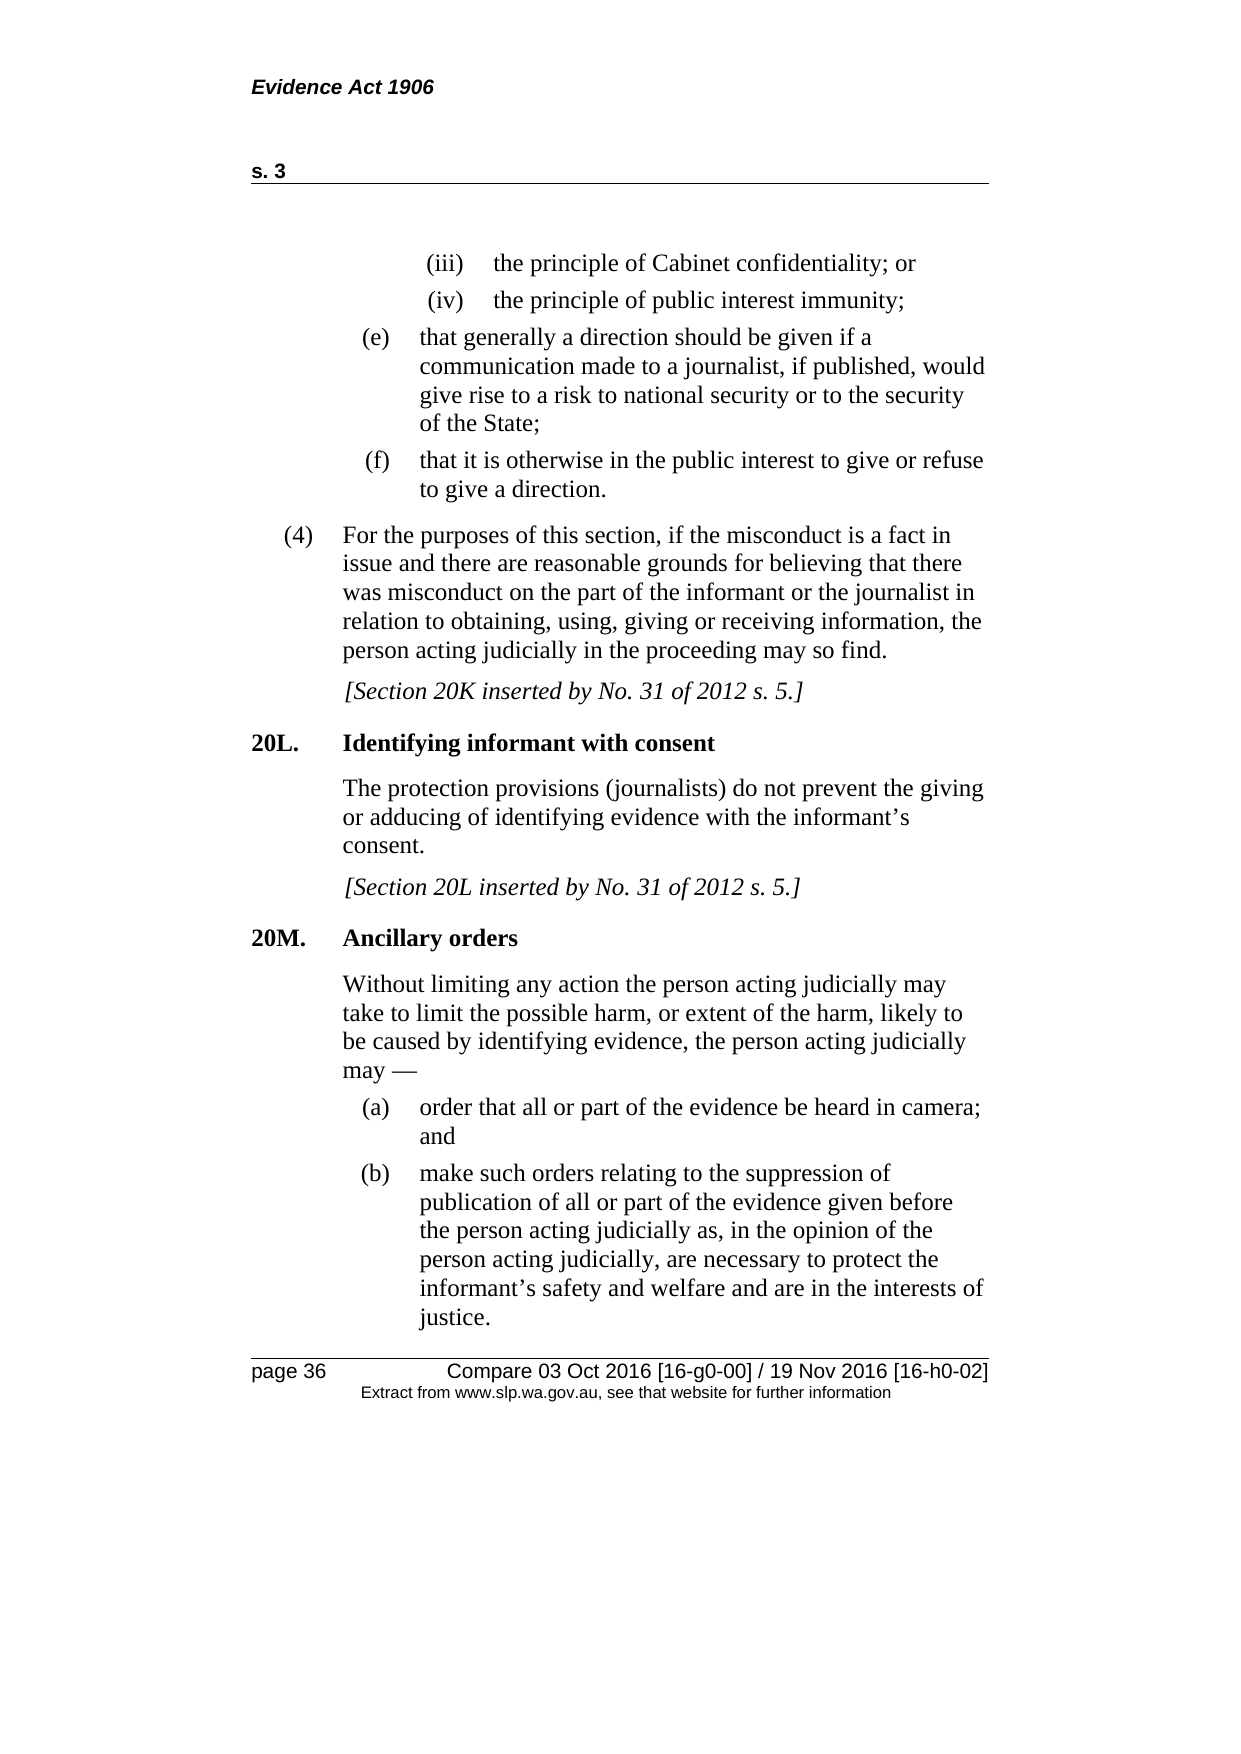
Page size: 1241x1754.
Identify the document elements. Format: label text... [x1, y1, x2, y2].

subtitle 20L. Identifying informant with consent [251, 728, 989, 756]
text Without limiting any action the person acting judicially may take to limit the possible harm, or extent of the harm, likely to be caused by identifying evidence, the person acting judicially may — [251, 969, 989, 1084]
text (iii) the principle of Cabinet confidentiality; or [251, 248, 989, 277]
text (4) For the purposes of this section, if the misconduct is a fact in issue and there are reasonable grounds for believing that there was misconduct on the part of the informant or the journalist in relation to obtaining, using, giving or receiving information, the person acting judicially in the proceeding may so find. [251, 520, 989, 663]
text (iv) the principle of public interest immunity; [251, 285, 989, 314]
text [Section 20L inserted by No. 31 of 2012 s. 5.] [251, 872, 989, 901]
text (a) order that all or part of the evidence be heard in camera; and [251, 1092, 989, 1150]
subtitle 20M. Ancillary orders [251, 923, 989, 952]
text [Section 20K inserted by No. 31 of 2012 s. 5.] [251, 676, 989, 705]
text (b) make such orders relating to the suppression of publication of all or part of the evidence given before the person acting judicially as, in the opinion of the person acting judicially, are necessary to protect the informant’s safety and welfare and are in the interests of justice. [251, 1158, 989, 1331]
text (f) that it is otherwise in the public interest to give or refuse to give a direction. [251, 446, 989, 503]
text The protection provisions (journalists) do not prevent the giving or adducing of identifying evidence with the informant’s consent. [251, 773, 989, 859]
text (e) that generally a direction should be given if a communication made to a journalist, if published, would give rise to a risk to national security or to the security of the State; [251, 322, 989, 437]
